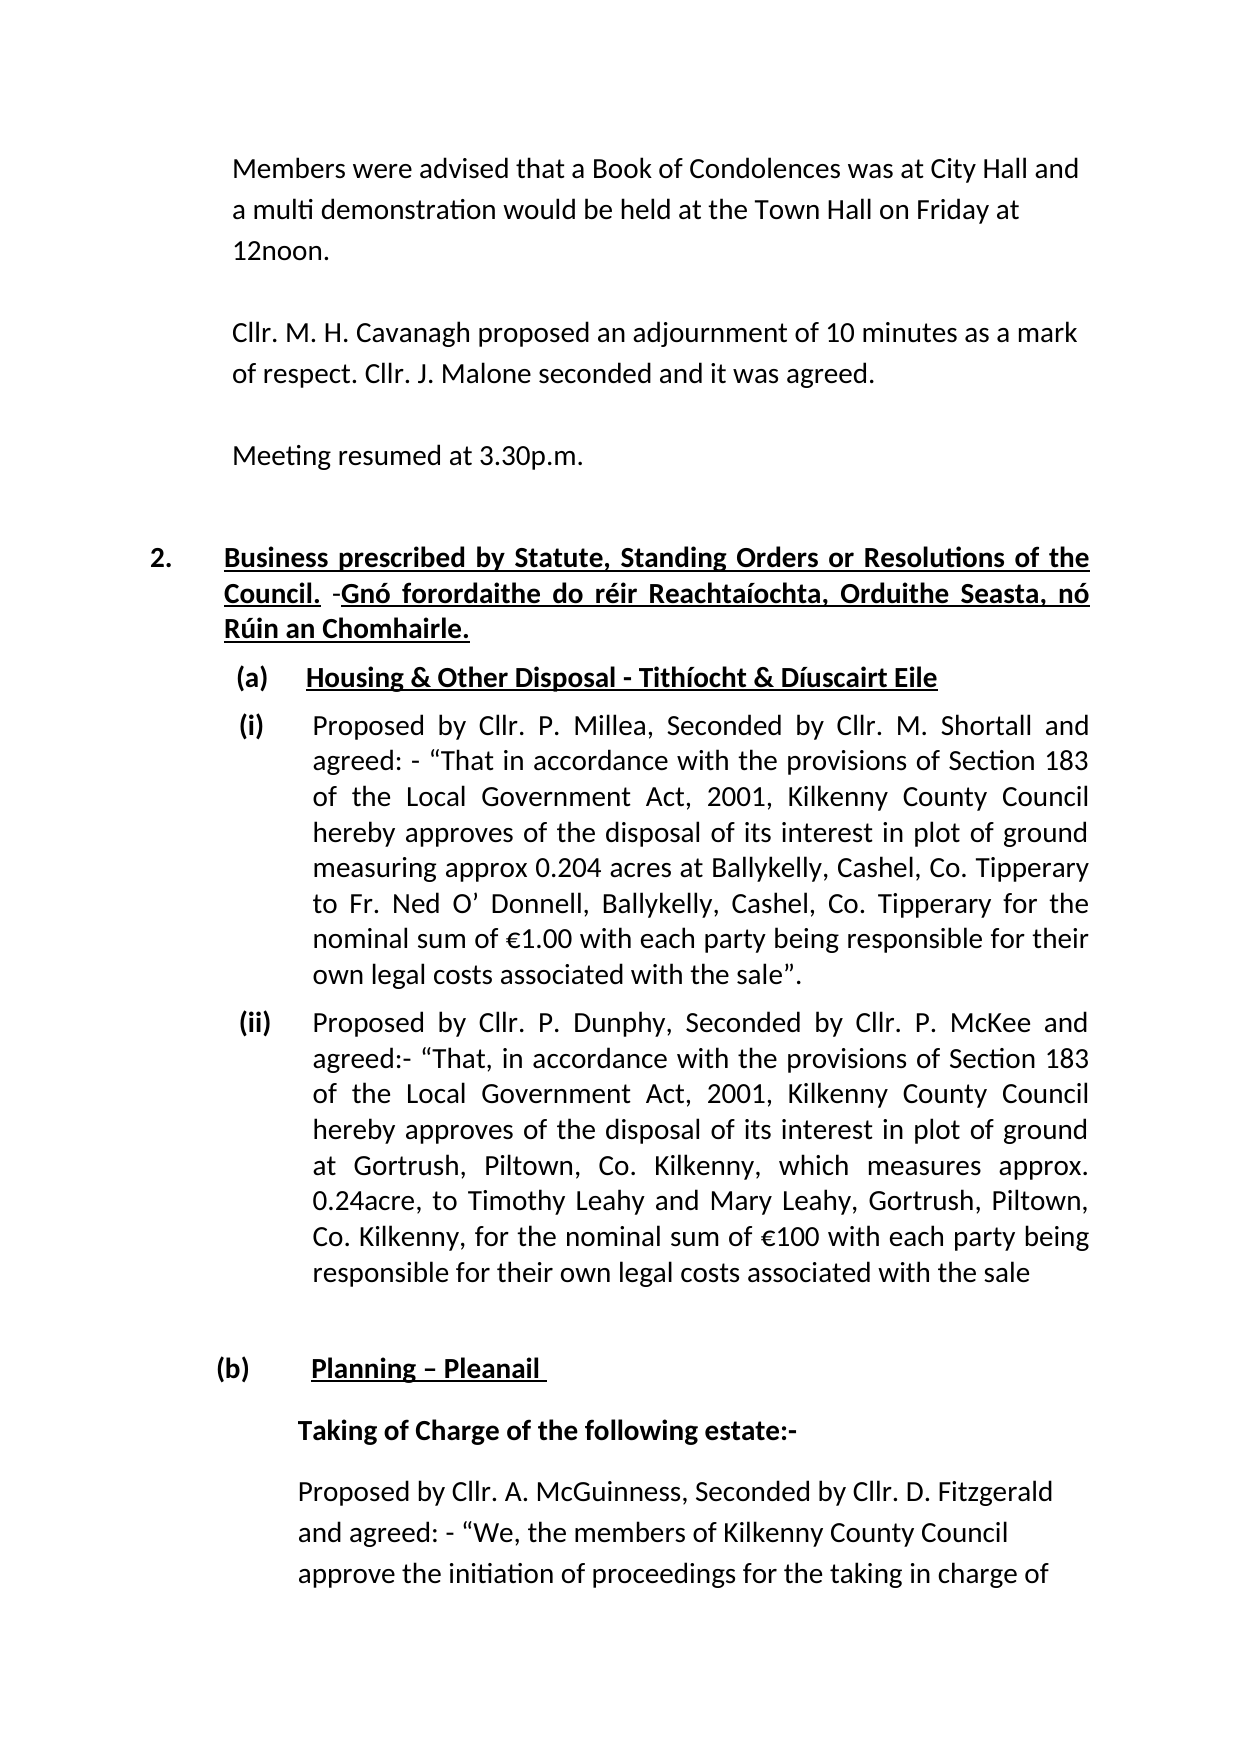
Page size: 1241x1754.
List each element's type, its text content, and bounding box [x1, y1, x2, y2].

list Cllr. M. H. Cavanagh proposed an adjournment of 10 minutes as a mark of respect. Cllr. J. Malone seconded and it was agreed. [232, 314, 1090, 390]
list Housing & Other Disposal - Tithíocht & Díuscairt Eile [236, 659, 1090, 694]
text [298, 1473, 1090, 1591]
list Meeting resumed at 3.30p.m. [232, 437, 1090, 472]
list Members were advised that a Book of Condolences was at City Hall and a multi demonstration would be held at the Town Hall on Friday at 12noon. [232, 150, 1090, 267]
text Taking of Charge of the following estate:- [223, 1412, 1090, 1447]
list Business prescribed by Statute, Standing Orders or Resolutions of the Council. -Gnó forordaithe do réir Reachtaíochta, Orduithe Seasta, nó Rúin an Chomhairle. [150, 539, 1090, 646]
list Proposed by Cllr. P. Dunphy, Seconded by Cllr. P. McKee and agreed:- “That, in accordance with the provisions of Section 183 of the Local Government Act, 2001, Kilkenny County Council hereby approves of the disposal of its interest in plot of ground at Gortrush, Piltown, Co. Kilkenny, which measures approx. 0.24acre, to Timothy Leahy and Mary Leahy, Gortrush, Piltown, Co. Kilkenny, for the nominal sum of €100 with each party being responsible for their own legal costs associated with the sale [239, 1004, 1090, 1289]
list Proposed by Cllr. P. Millea, Seconded by Cllr. M. Shortall and agreed: - “That in accordance with the provisions of Section 183 of the Local Government Act, 2001, Kilkenny County Council hereby approves of the disposal of its interest in plot of ground measuring approx 0.204 acres at Ballykelly, Cashel, Co. Tipperary to Fr. Ned O’ Donnell, Ballykelly, Cashel, Co. Tipperary for the nominal sum of €1.00 with each party being responsible for their own legal costs associated with the sale”. [239, 707, 1090, 992]
list Planning – Pleanail [216, 1350, 1090, 1386]
